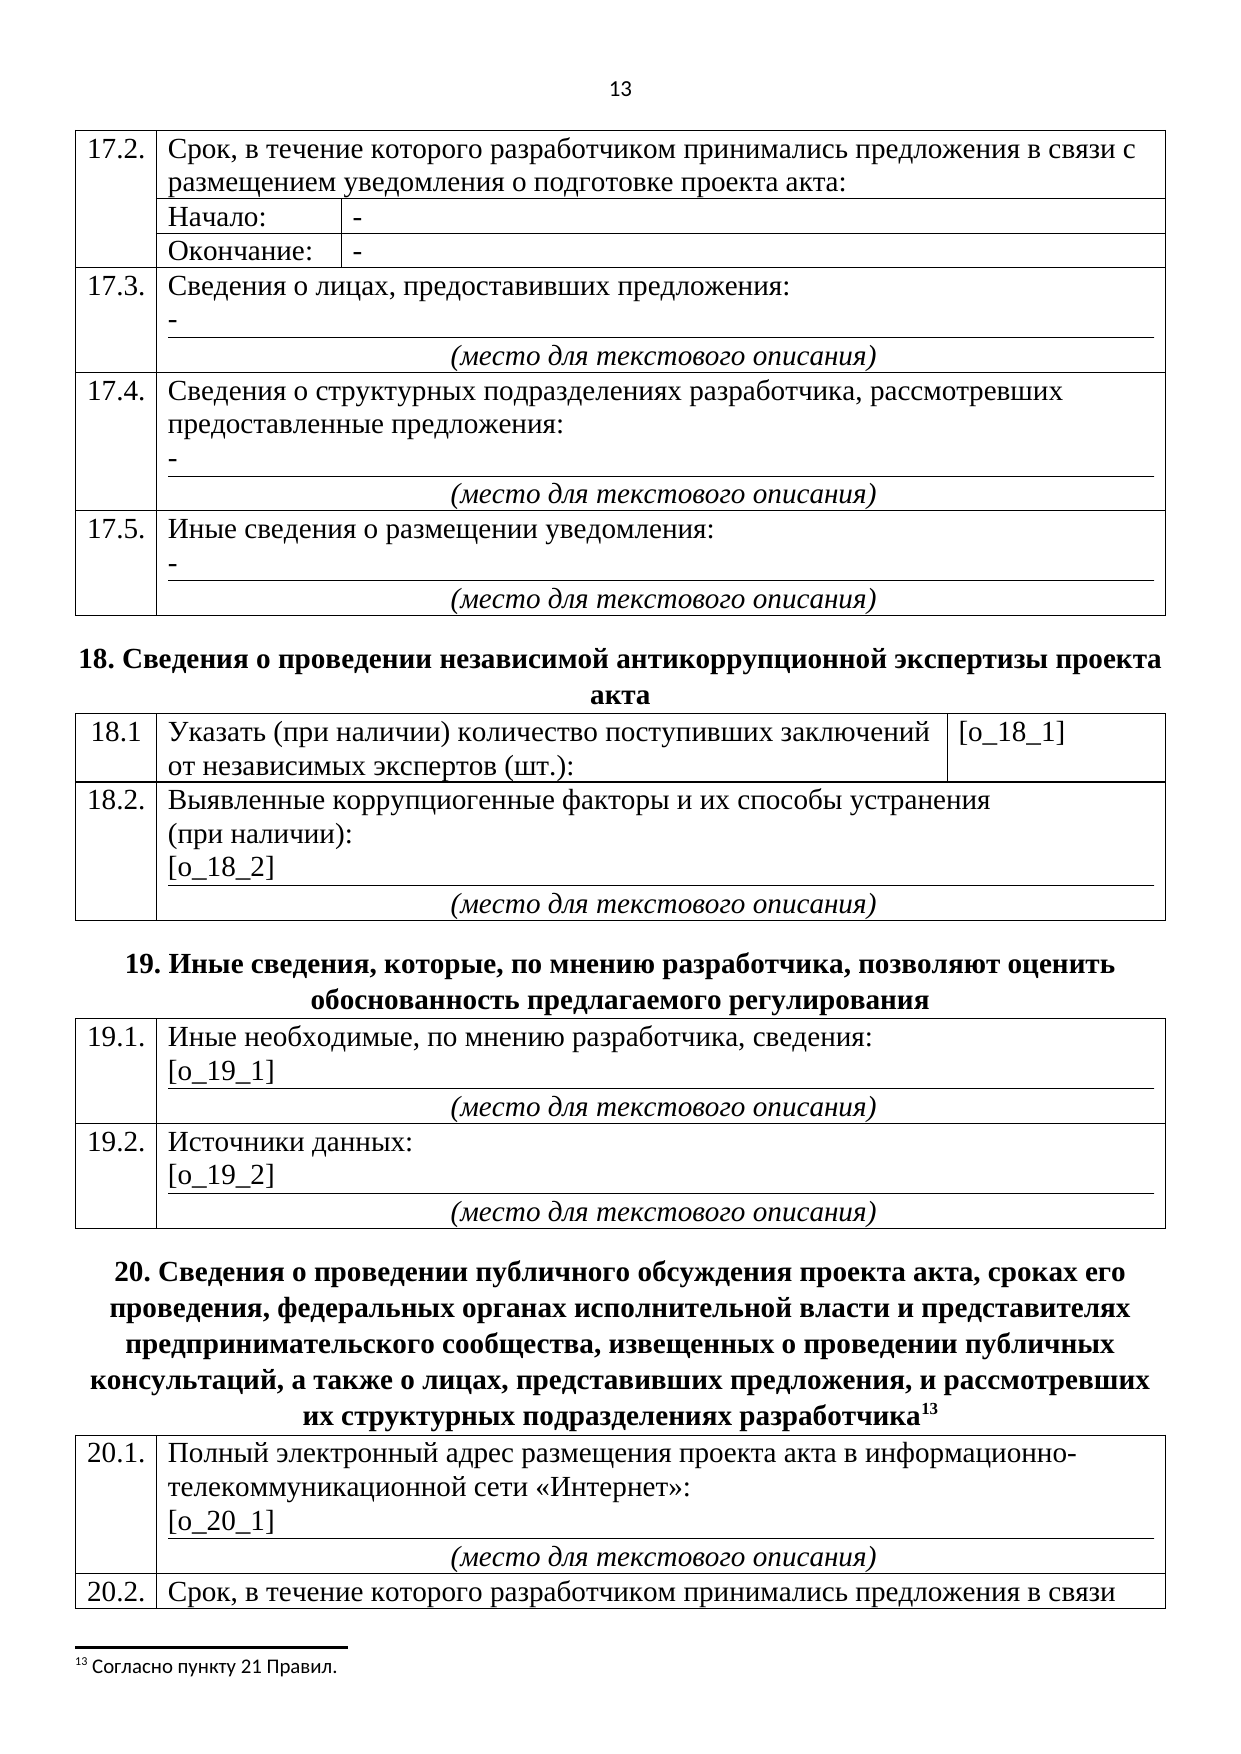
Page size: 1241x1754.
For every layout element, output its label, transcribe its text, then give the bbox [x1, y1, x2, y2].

table_header 18.1 [76, 714, 156, 781]
text 20. Сведения о проведении публичного обсуждения проекта акта, сроках его проведения, федеральных органах исполнительной власти и представителях предпринимательского сообщества, извещенных о проведении публичных консультаций, а также о лицах, представивших предложения, и рассмотревших их структурных подразделениях разработчика [75, 1254, 1165, 1432]
table_header Иные необходимые, по мнению разработчика, сведения: [o_19_1] (место для текстового описания) [157, 1019, 1165, 1123]
table_cell 20.2. [76, 1574, 156, 1607]
text 19. Иные сведения, которые, по мнению разработчика, позволяют оценить обоснованность предлагаемого регулирования [75, 946, 1165, 1016]
table_cell Начало: [157, 199, 341, 232]
table_cell Сведения о структурных подразделениях разработчика, рассмотревших предоставленные предложения: - (место для текстового описания) [157, 373, 1165, 510]
table_cell Иные сведения о размещении уведомления: - (место для текстового описания) [157, 511, 1165, 615]
table_header Полный электронный адрес размещения проекта акта в информационно-телекоммуникационной сети «Интернет»: [o_20_1] (место для текстового описания) [157, 1436, 1165, 1573]
table_cell Источники данных: [o_19_2] (место для текстового описания) [157, 1124, 1165, 1228]
table_header 19.1. [76, 1019, 156, 1123]
table_cell 18.2. [76, 783, 156, 920]
table_cell 17.4. [76, 373, 156, 510]
table_header Указать (при наличии) количество поступивших заключений от независимых экспертов (шт.): [157, 714, 947, 781]
table_header [o_18_1] [948, 714, 1165, 781]
table_cell Сведения о лицах, предоставивших предложения: - (место для текстового описания) [157, 268, 1165, 372]
table_cell Окончание: [157, 234, 341, 267]
text 18. Сведения о проведении независимой антикоррупционной экспертизы проекта акта [75, 641, 1165, 711]
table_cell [157, 1574, 1165, 1607]
table_cell Срок, в течение которого разработчиком принимались предложения в связи с размещением уведомления о подготовке проекта акта: [157, 131, 1165, 198]
table_cell 17.2. [76, 131, 156, 267]
table_header 20.1. [76, 1436, 156, 1573]
table_cell - [342, 234, 1165, 267]
table_cell - [342, 199, 1165, 232]
table_cell 19.2. [76, 1124, 156, 1228]
table_cell 17.3. [76, 268, 156, 372]
table_cell Выявленные коррупциогенные факторы и их способы устранения (при наличии): [o_18_2] (место для текстового описания) [157, 783, 1165, 920]
table_cell 17.5. [76, 511, 156, 615]
